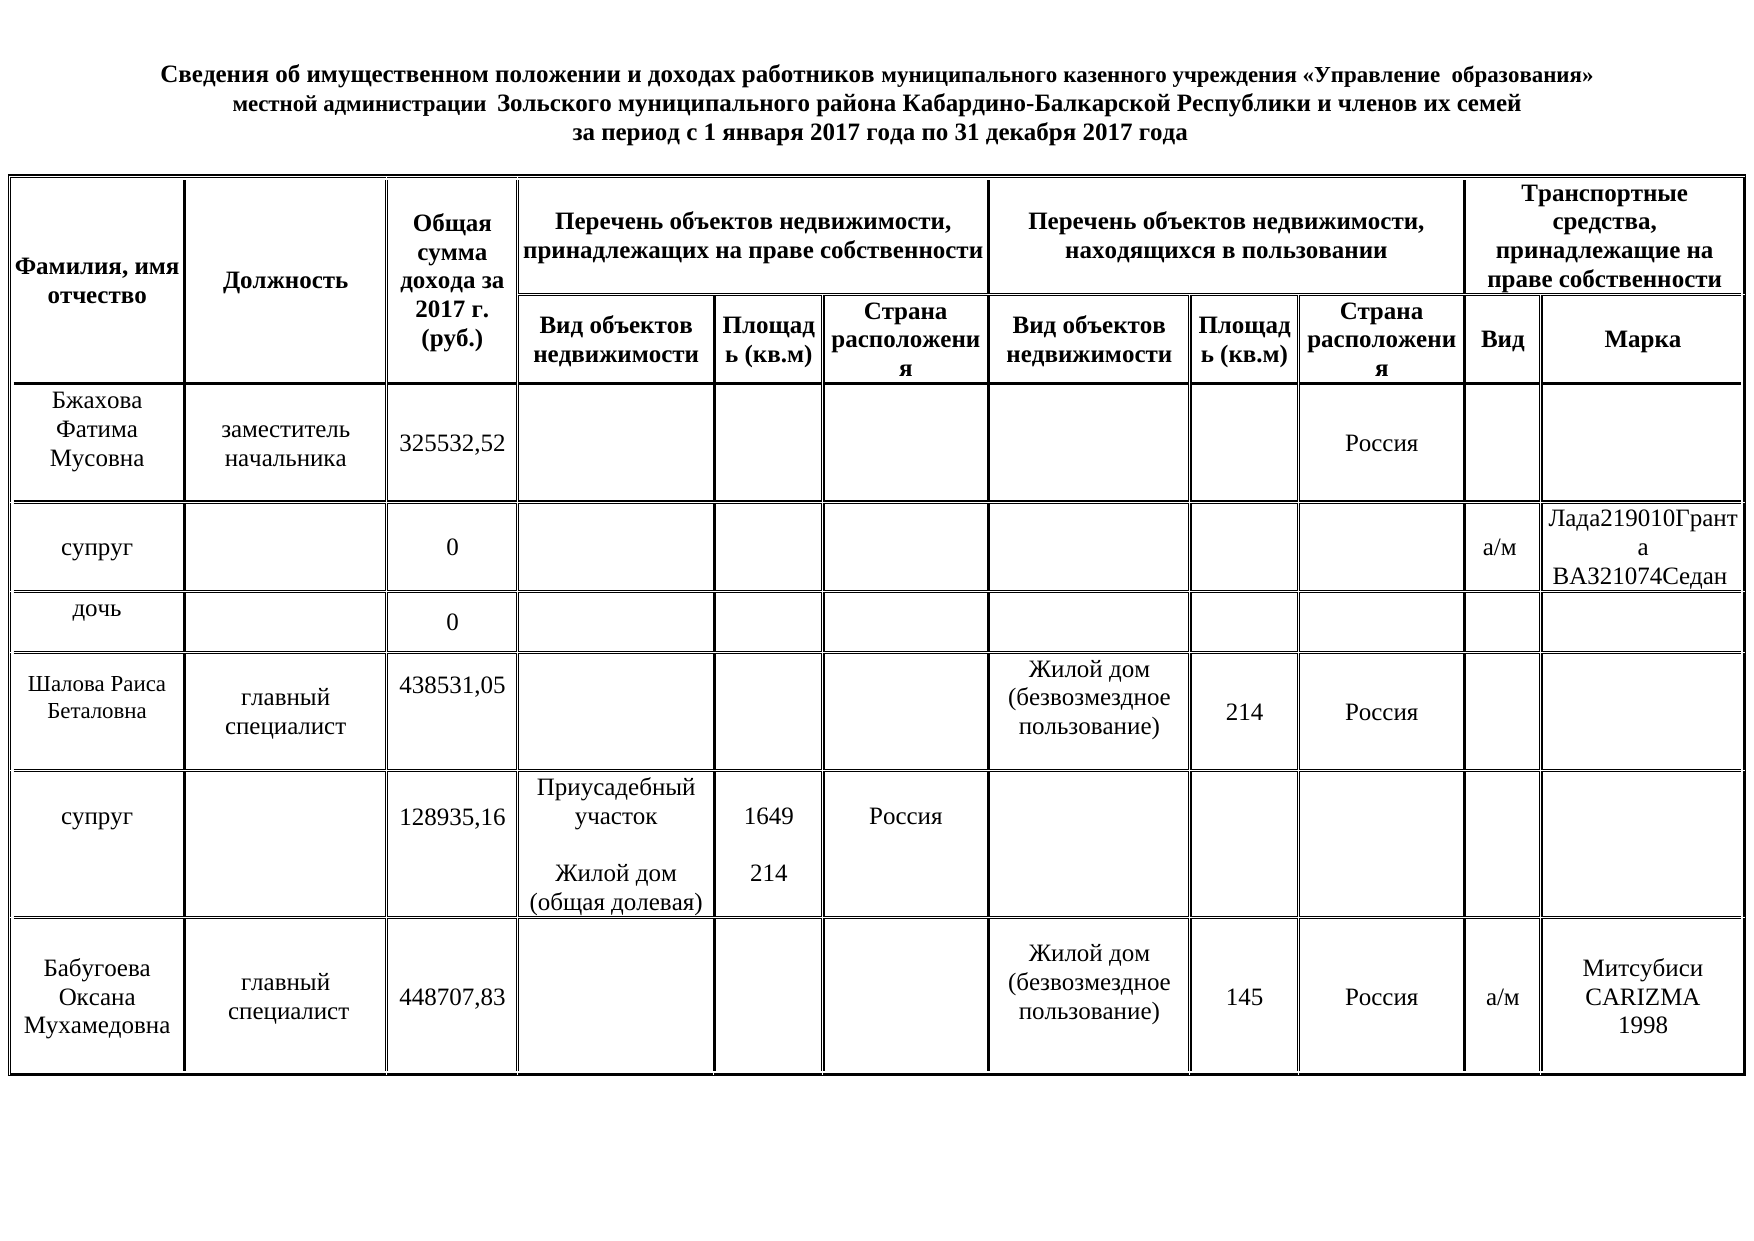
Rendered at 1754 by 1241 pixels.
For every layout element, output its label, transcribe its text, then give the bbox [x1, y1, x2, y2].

table_cell [1192, 504, 1297, 590]
table_cell 214 [1192, 654, 1297, 769]
table_cell заместитель начальника [186, 385, 385, 500]
table_cell [519, 385, 713, 500]
table_cell [1466, 385, 1539, 500]
table_cell [825, 593, 987, 651]
table_cell [186, 504, 385, 590]
table_cell [1300, 504, 1463, 590]
table_header Должность [184, 178, 387, 382]
table_cell 0 [388, 593, 516, 651]
table_cell супруг [9, 769, 184, 916]
table_cell главный специалист [186, 654, 385, 769]
table_cell 448707,83 [387, 919, 518, 1073]
table_cell Жилой дом (безвозмездное пользование) [990, 654, 1188, 769]
table_cell Россия [825, 772, 987, 916]
table_cell Россия [1300, 385, 1463, 500]
table_cell Марка [1541, 293, 1744, 382]
table_cell 128935,16 [388, 772, 516, 916]
table_cell Шалова Раиса Беталовна [9, 651, 184, 769]
table_cell Жилой дом (безвозмездное пользование) [988, 916, 1190, 1073]
table_cell 145 [1190, 919, 1298, 1073]
table_cell Приусадебный участок Жилой дом (общая долевая) [519, 772, 713, 916]
table_cell Площадь (кв.м) [716, 296, 821, 382]
table_cell [1541, 651, 1744, 769]
table_cell главный специалист [184, 919, 387, 1073]
table_cell Митсубиси CARIZMA 1998 [1541, 916, 1744, 1073]
table_cell дочь [9, 590, 184, 651]
table_cell [1543, 382, 1743, 500]
table_cell Площадь (кв.м) [1192, 296, 1297, 382]
table_cell 1649 214 [716, 772, 821, 916]
table_cell Вид объектов недвижимости [519, 296, 713, 382]
table_header Перечень объектов недвижимости, находящихся в пользовании [988, 178, 1464, 293]
text Сведения об имущественном положении и доходах работников муниципального казенного учреждения «Управление образования» местной администрации Зольского муниципального района Кабардино-Балкарской Республики и членов их семей [118, 59, 1636, 117]
table_cell [1300, 772, 1463, 916]
table_cell Вид объектов недвижимости [990, 296, 1188, 382]
table_cell [825, 385, 987, 500]
table_cell [825, 504, 987, 590]
table_cell [990, 504, 1188, 590]
table_cell 0 [388, 504, 516, 590]
table_cell [1192, 385, 1297, 500]
table_cell [519, 654, 713, 769]
table_cell [186, 593, 385, 651]
table_header Перечень объектов недвижимости, принадлежащих на праве собственности [518, 178, 988, 293]
table_cell Бжахова Фатима Мусовна [11, 382, 183, 500]
table_cell Бабугоева Оксана Мухамедовна [9, 916, 184, 1073]
table_cell Вид [1466, 296, 1539, 382]
table_cell 438531,05 [388, 654, 516, 769]
table_cell [716, 593, 821, 651]
table_cell [716, 654, 821, 769]
table_cell [990, 385, 1188, 500]
table_cell [990, 772, 1188, 916]
table_cell а/м [1464, 916, 1541, 1073]
table_cell [1541, 590, 1744, 651]
table_cell [716, 385, 821, 500]
table_cell [716, 504, 821, 590]
table_cell [823, 919, 988, 1073]
table_cell [519, 593, 713, 651]
table_cell [990, 593, 1188, 651]
table_cell Страна расположения [825, 296, 987, 382]
table_cell [1466, 654, 1539, 769]
table_cell [1192, 772, 1297, 916]
table_cell Россия [1300, 654, 1463, 769]
table_cell Россия [1299, 919, 1464, 1073]
table_header Общая сумма дохода за 2017 г. (руб.) [387, 178, 518, 382]
table_cell [1466, 593, 1539, 651]
table_cell [186, 772, 385, 916]
table_header Фамилия, имя отчество [11, 178, 184, 382]
table_cell 325532,52 [388, 385, 516, 500]
table_cell [1192, 593, 1297, 651]
table_cell Лада219010Гранта ВАЗ21074Седан [1543, 500, 1744, 590]
table_cell [825, 654, 987, 769]
table_cell [1300, 593, 1463, 651]
table_cell [1541, 769, 1744, 916]
table_cell [714, 916, 823, 1073]
table_cell [519, 504, 713, 590]
table_header Транспортные средства, принадлежащие на праве собственности [1464, 178, 1743, 293]
table_cell [518, 919, 714, 1073]
text за период с 1 января 2017 года по 31 декабря 2017 года [118, 117, 1636, 146]
table_cell Страна расположения [1300, 296, 1463, 382]
table_cell [1466, 772, 1539, 916]
table_cell а/м [1466, 504, 1539, 590]
table_cell супруг [11, 500, 183, 590]
